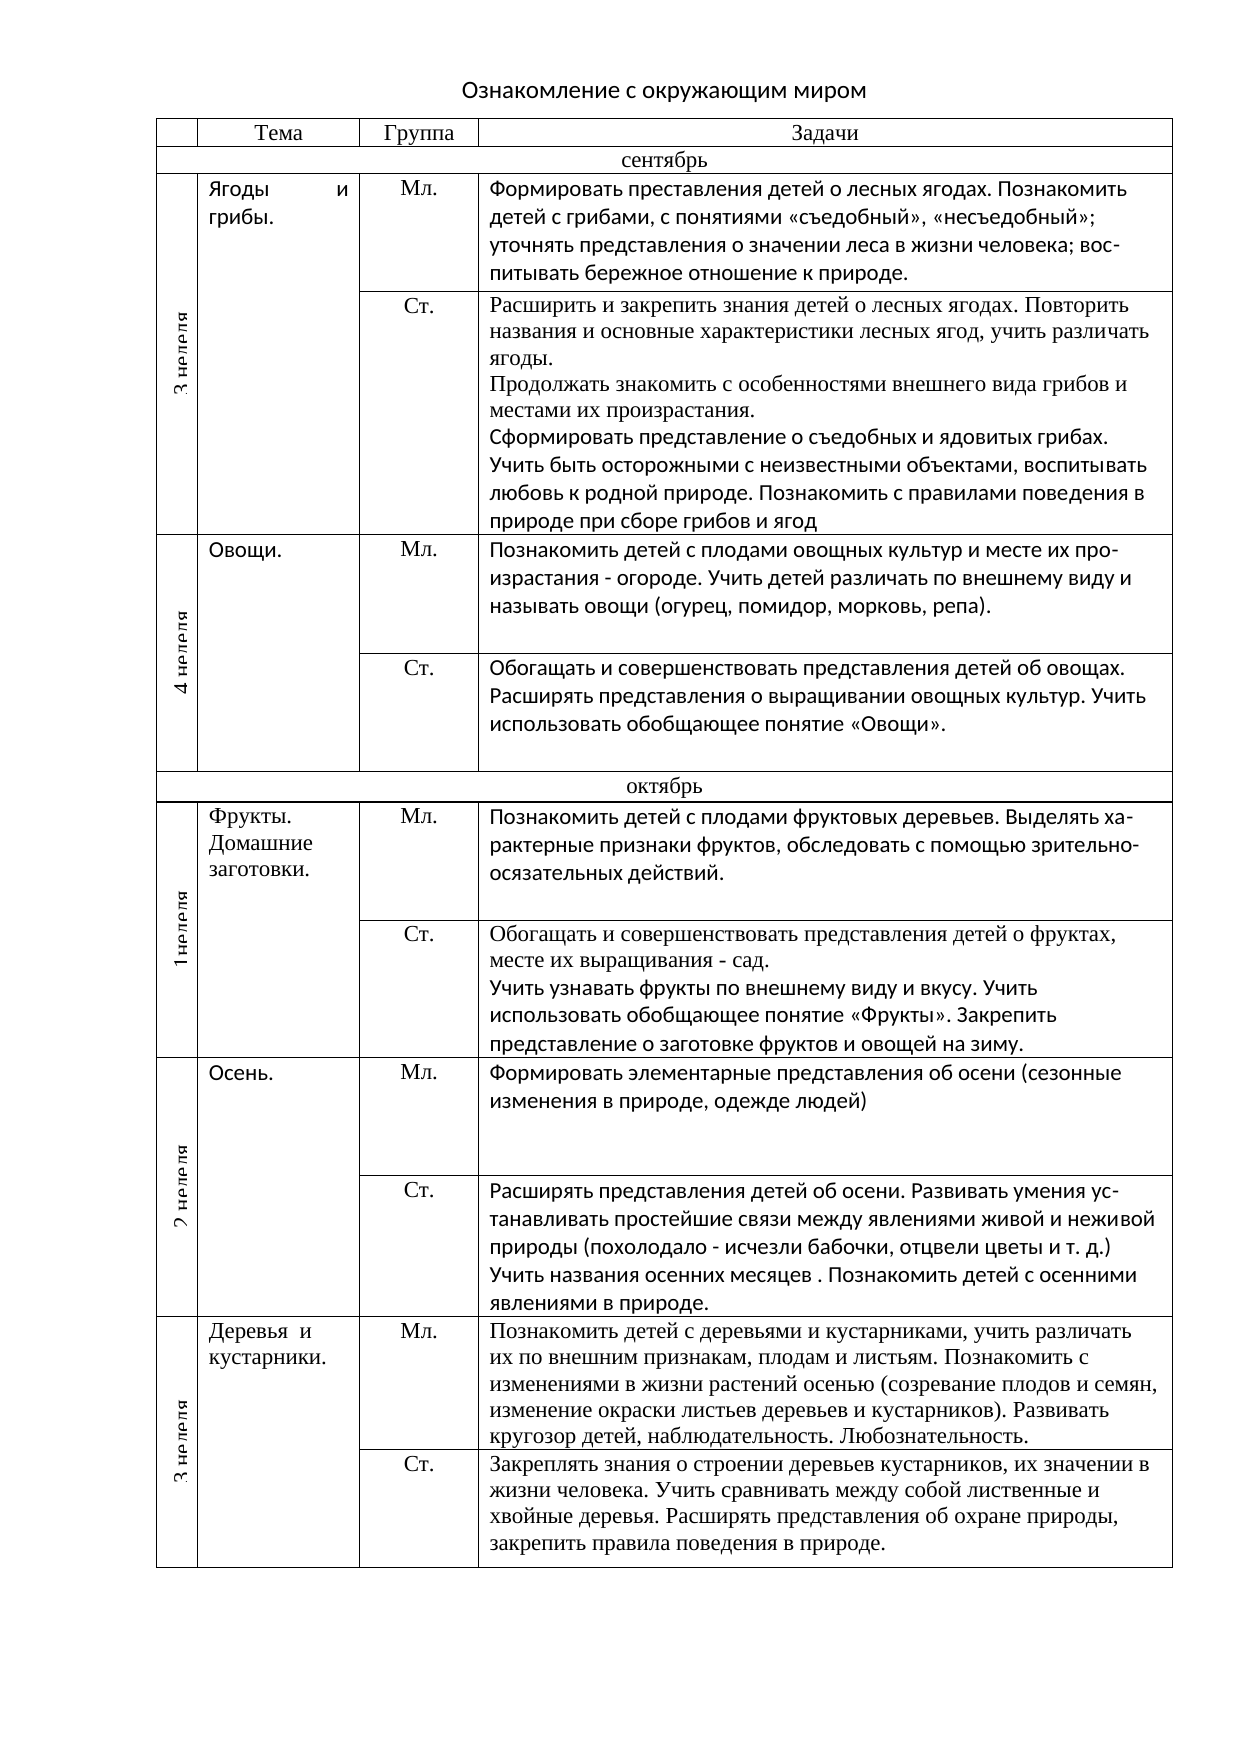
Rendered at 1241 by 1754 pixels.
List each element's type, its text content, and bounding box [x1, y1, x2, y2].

table_cell Формировать преставления детей о лесных ягодах. Познакомить детей с грибами, с понятиями «съедобный», «несъедобный»; уточнять представления о значении леса в жизни человека; воспитывать бережное отношение к природе. [479, 174, 1172, 291]
table_cell 2 неделя [157, 1058, 197, 1316]
table_header [157, 119, 197, 146]
table_cell Мл. [360, 174, 478, 291]
table_cell 3 неделя [157, 174, 197, 534]
table_cell Ст. [360, 1176, 478, 1316]
table_cell Формировать элементарные представления об осени (сезонные изменения в природе, одежде людей) [479, 1058, 1172, 1175]
table_cell Осень. [198, 1058, 359, 1316]
table_cell Мл. [360, 1317, 478, 1449]
table_cell Закреплять знания о строении деревьев кустарников, их значении в жизни человека. Учить сравнивать между собой лиственные и хвойные деревья. Расширять представления об охране природы, закрепить правила поведения в природе. [479, 1450, 1172, 1567]
table_cell Деревья и кустарники. [198, 1317, 359, 1567]
table_cell Познакомить детей с деревьями и кустарниками, учить различать их по внешним признакам, плодам и листьям. Познакомить с изменениями в жизни растений осенью (созревание плодов и семян, изменение окраски листьев деревьев и кустарников). Развивать кругозор детей, наблюдательность. Любознательность. [479, 1317, 1172, 1449]
table_cell сентябрь [157, 147, 1172, 173]
table_cell Овощи. [198, 535, 359, 771]
table_cell Расширить и закрепить знания детей о лесных ягодах. Повторить названия и основные характеристики лесных ягод, учить различать ягоды. Продолжать знакомить с особенностями внешнего вида грибов и местами их произрастания. Сформировать представление о съедобных и ядовитых грибах. Учить быть осторожными с неизвестными объектами, воспитывать любовь к родной природе. Познакомить с правилами поведения в природе при сборе грибов и ягод [479, 292, 1172, 534]
table_cell 4 неделя [157, 535, 197, 771]
table_cell 1неделя [157, 803, 197, 1057]
table_cell Обогащать и совершенствовать представления детей об овощах. Расширять представления о выращивании овощных культур. Учить использовать обобщающее понятие «Овощи». [479, 654, 1172, 771]
table_cell Фрукты. Домашние заготовки. [198, 803, 359, 1057]
table_header Тема [198, 119, 359, 146]
table_cell Познакомить детей с плодами овощных культур и месте их произрастания - огороде. Учить детей различать по внешнему виду и называть овощи (огурец, помидор, морковь, репа). [479, 535, 1172, 652]
table_cell Познакомить детей с плодами фруктовых деревьев. Выделять характерные признаки фруктов, обследовать с помощью зрительно- осязательных действий. [479, 803, 1172, 919]
table_cell Мл. [360, 1058, 478, 1175]
table_cell Ст. [360, 1450, 478, 1567]
table_cell Ст. [360, 654, 478, 771]
table_cell 3 неделя [157, 1317, 197, 1567]
table_header Группа [360, 119, 478, 146]
table_cell Мл. [360, 535, 478, 652]
table_cell Ягоды и грибы. [198, 174, 359, 534]
table_cell октябрь [157, 772, 1172, 801]
table_cell Мл. [360, 803, 478, 919]
table_header Задачи [479, 119, 1172, 146]
table_cell Расширять представления детей об осени. Развивать умения устанавливать простейшие связи между явлениями живой и неживой природы (похолодало - исчезли бабочки, отцвели цветы и т. д.) Учить названия осенних месяцев . Познакомить детей с осенними явлениями в природе. [479, 1176, 1172, 1316]
table_cell Обогащать и совершенствовать представления детей о фруктах, месте их выращивания - сад. Учить узнавать фрукты по внешнему виду и вкусу. Учить использовать обобщающее понятие «Фрукты». Закрепить представление о заготовке фруктов и овощей на зиму. [479, 921, 1172, 1057]
table_cell Ст. [360, 292, 478, 534]
table_cell Ст. [360, 921, 478, 1057]
